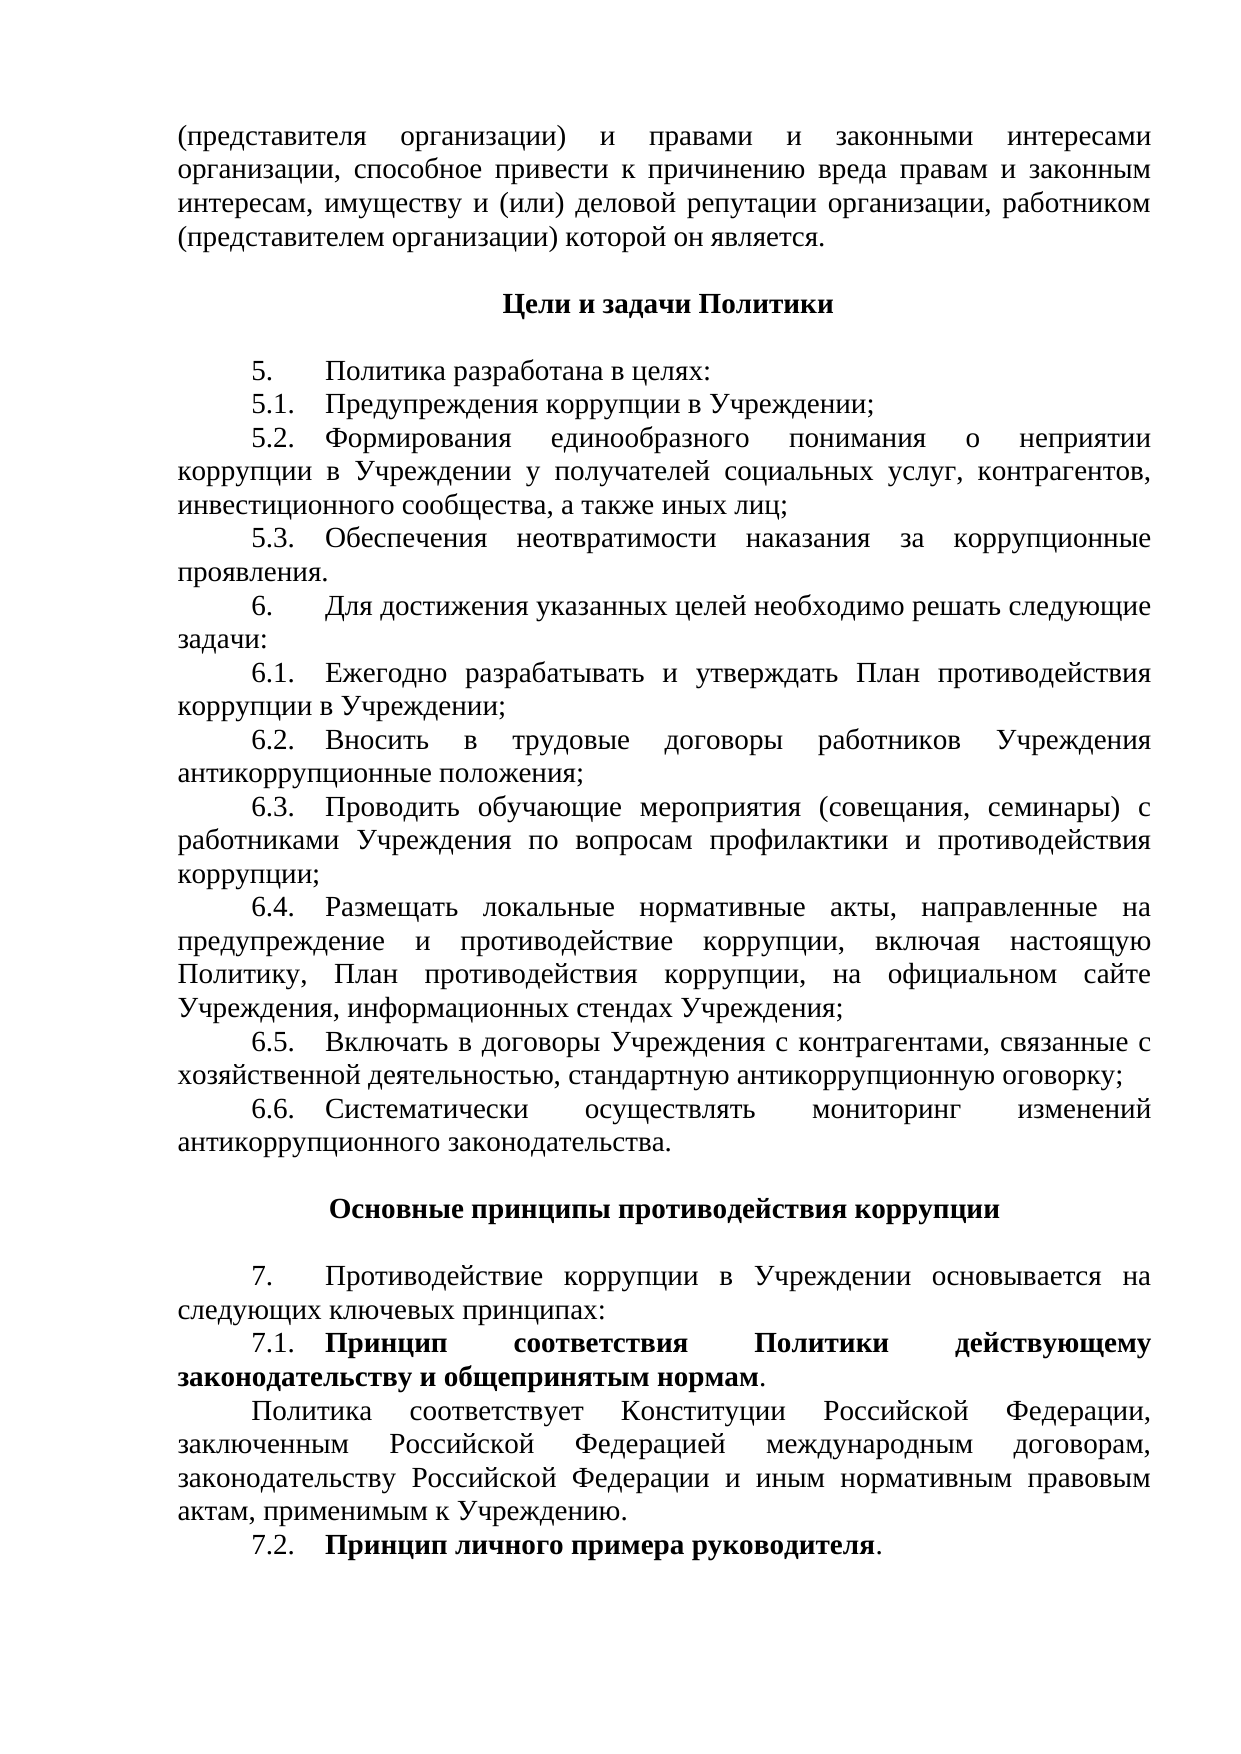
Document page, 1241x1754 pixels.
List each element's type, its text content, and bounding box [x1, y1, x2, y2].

text 5.3. Обеспечения неотвратимости наказания за коррупционные проявления. [177, 521, 1152, 588]
text 6.1. Ежегодно разрабатывать и утверждать План противодействия коррупции в Учреждении; [177, 655, 1152, 722]
text 5.1. Предупреждения коррупции в Учреждении; [177, 386, 1152, 420]
text 5.2. Формирования единообразного понимания о неприятии коррупции в Учреждении у получателей социальных услуг, контрагентов, инвестиционного сообщества, а также иных лиц; [177, 420, 1152, 521]
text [177, 118, 1152, 252]
text 6. Для достижения указанных целей необходимо решать следующие задачи: [177, 588, 1152, 655]
text Основные принципы противодействия коррупции [177, 1191, 1152, 1225]
text Политика соответствует Конституции Российской Федерации, заключенным Российской Федерацией международным договорам, законодательству Российской Федерации и иным нормативным правовым актам, применимым к Учреждению. [177, 1393, 1152, 1527]
text Цели и задачи Политики [177, 286, 1152, 319]
text 5. Политика разработана в целях: [177, 353, 1152, 386]
text 7.2. Принцип личного примера руководителя. [177, 1527, 1152, 1560]
text 6.5. Включать в договоры Учреждения с контрагентами, связанные с хозяйственной деятельностью, стандартную антикоррупционную оговорку; [177, 1024, 1152, 1091]
text 7.1. Принцип соответствия Политики действующему законодательству и общепринятым нормам. [177, 1326, 1152, 1393]
text 6.2. Вносить в трудовые договоры работников Учреждения антикоррупционные положения; [177, 722, 1152, 789]
text 6.4. Размещать локальные нормативные акты, направленные на предупреждение и противодействие коррупции, включая настоящую Политику, План противодействия коррупции, на официальном сайте Учреждения, информационных стендах Учреждения; [177, 889, 1152, 1024]
text 6.6. Систематически осуществлять мониторинг изменений антикоррупционного законодательства. [177, 1091, 1152, 1158]
text 7. Противодействие коррупции в Учреждении основывается на следующих ключевых принципах: [177, 1258, 1152, 1326]
text 6.3. Проводить обучающие мероприятия (совещания, семинары) с работниками Учреждения по вопросам профилактики и противодействия коррупции; [177, 789, 1152, 889]
